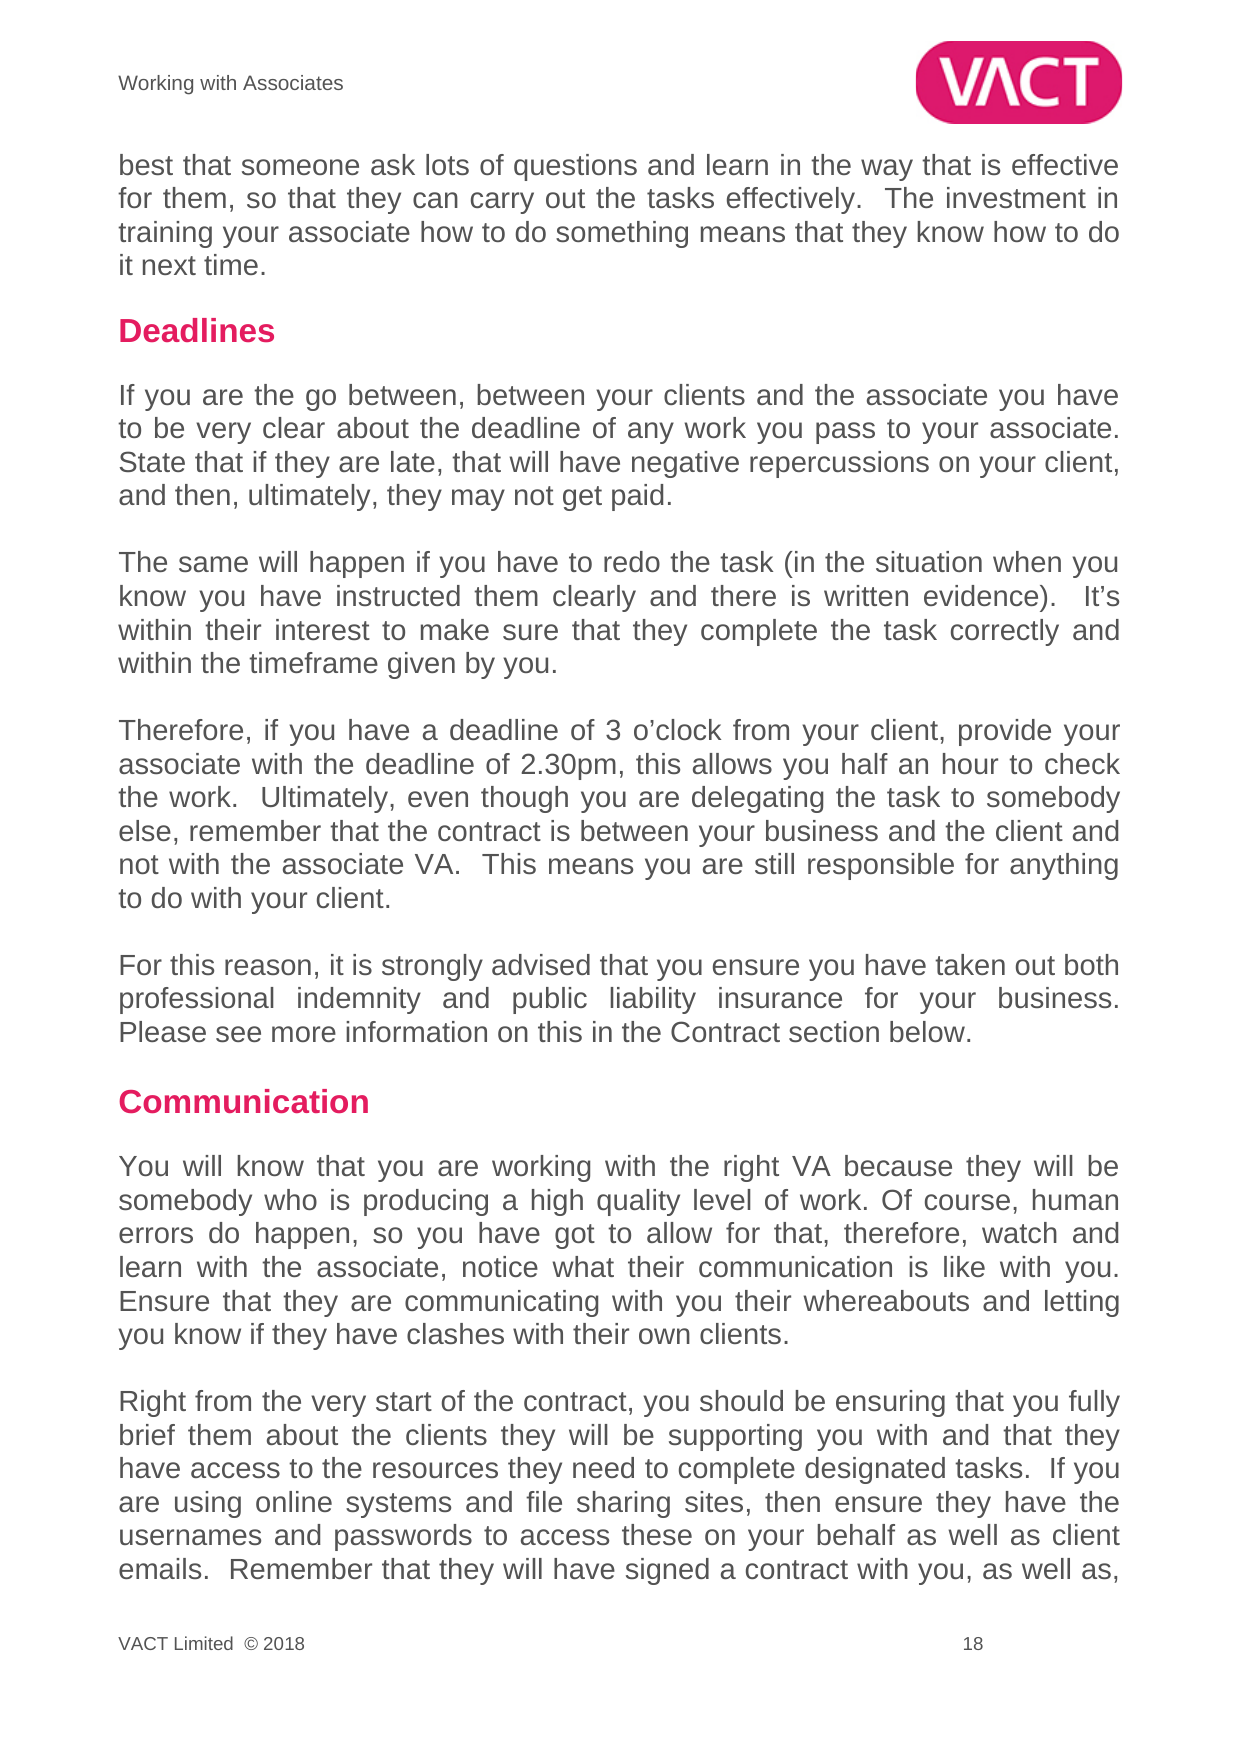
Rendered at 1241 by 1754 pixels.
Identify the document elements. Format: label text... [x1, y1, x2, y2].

text The same will happen if you have to redo the task (in the situation when you know you have instructed them clearly and there is written evidence). It’s within their interest to make sure that they complete the task correctly and within the timeframe given by you. [118, 546, 1122, 680]
text Therefore, if you have a deadline of 3 o’clock from your client, provide your associate with the deadline of 2.30pm, this allows you half an hour to check the work. Ultimately, even though you are delegating the task to somebody else, remember that the contract is between your business and the client and not with the associate VA. This means you are still responsible for anything to do with your client. [118, 713, 1122, 914]
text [118, 148, 1122, 282]
picture [915, 41, 1123, 124]
text For this reason, it is strongly advised that you ensure you have taken out both professional indemnity and public liability insurance for your business. Please see more information on this in the Contract section below. [118, 948, 1122, 1049]
text You will know that you are working with the right VA because they will be somebody who is producing a high quality level of work. Of course, human errors do happen, so you have got to allow for that, therefore, watch and learn with the associate, notice what their communication is like with you. Ensure that they are communicating with you their whereabouts and letting you know if they have clashes with their own clients. [118, 1149, 1122, 1351]
text If you are the go between, between your clients and the associate you have to be very clear about the deadline of any work you pass to your associate. State that if they are late, that will have negative repercussions on your client, and then, ultimately, they may not get paid. [118, 378, 1122, 512]
subtitle Deadlines [118, 311, 1122, 349]
subtitle Communication [118, 1082, 1122, 1121]
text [118, 1384, 1122, 1585]
